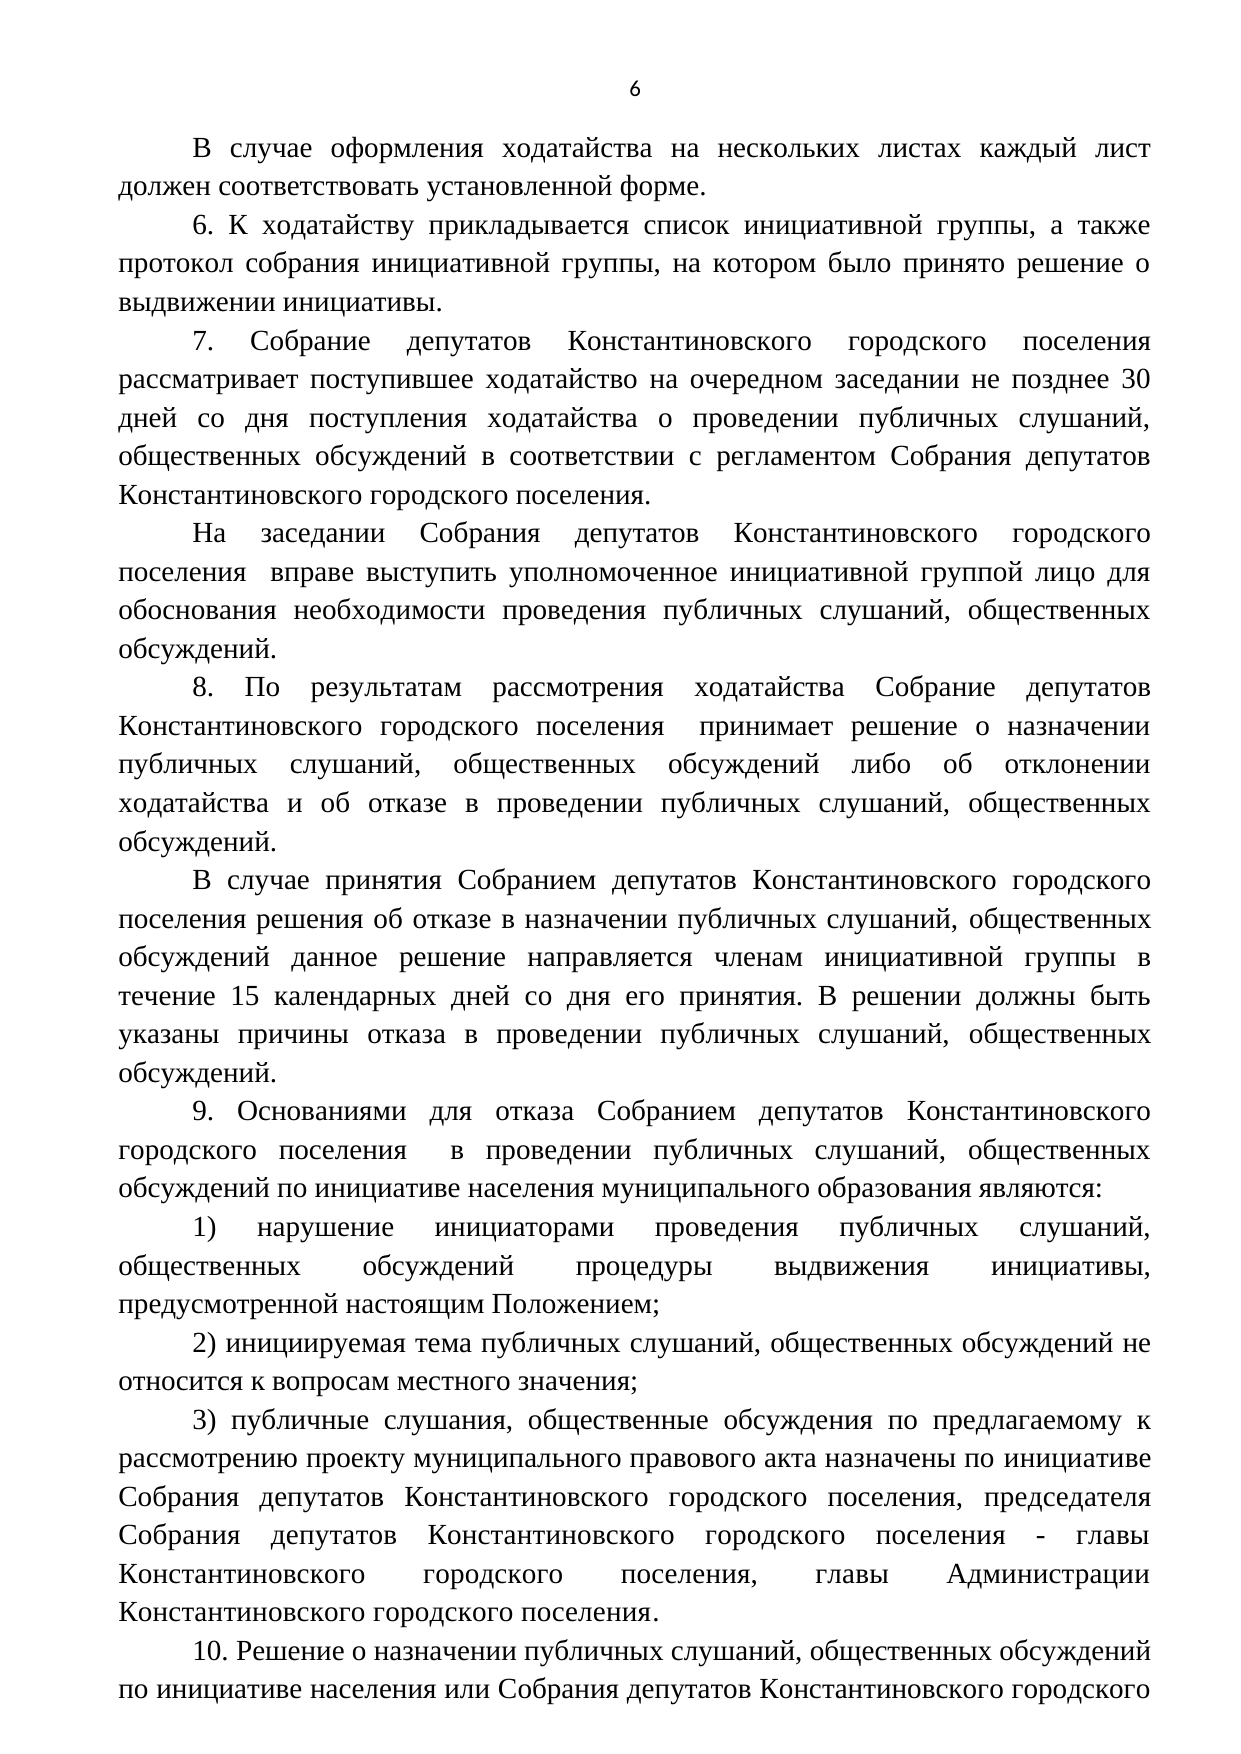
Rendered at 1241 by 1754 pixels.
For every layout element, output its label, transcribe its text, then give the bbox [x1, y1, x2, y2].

list 7. Собрание депутатов Константиновского городского поселения рассматривает поступившее ходатайство на очередном заседании не позднее 30 дней со дня поступления ходатайства о проведении публичных слушаний, общественных обсуждений в соответствии с регламентом Собрания депутатов Константиновского городского поселения. [118, 323, 1152, 510]
list 9. Основаниями для отказа Собранием депутатов Константиновского городского поселения в проведении публичных слушаний, общественных обсуждений по инициативе населения муниципального образования являются: [118, 1093, 1152, 1204]
list 2) инициируемая тема публичных слушаний, общественных обсуждений не относится к вопросам местного значения; [118, 1325, 1152, 1397]
list 1) нарушение инициаторами проведения публичных слушаний, общественных обсуждений процедуры выдвижения инициативы, предусмотренной настоящим Положением; [118, 1209, 1152, 1320]
list На заседании Собрания депутатов Константиновского городского поселения вправе выступить уполномоченное инициативной группой лицо для обоснования необходимости проведения публичных слушаний, общественных обсуждений. [118, 515, 1152, 664]
list В случае оформления ходатайства на нескольких листах каждый лист должен соответствовать установленной форме. [118, 130, 1152, 202]
list 6. К ходатайству прикладывается список инициативной группы, а также протокол собрания инициативной группы, на котором было принято решение о выдвижении инициативы. [118, 207, 1152, 318]
list 3) публичные слушания, общественные обсуждения по предлагаемому к рассмотрению проекту муниципального правового акта назначены по инициативе Собрания депутатов Константиновского городского поселения, председателя Собрания депутатов Константиновского городского поселения - главы Константиновского городского поселения, главы Администрации Константиновского городского поселения. [118, 1402, 1152, 1628]
list В случае принятия Собранием депутатов Константиновского городского поселения решения об отказе в назначении публичных слушаний, общественных обсуждений данное решение направляется членам инициативной группы в течение 15 календарных дней со дня его принятия. В решении должны быть указаны причины отказа в проведении публичных слушаний, общественных обсуждений. [118, 862, 1152, 1088]
list 8. По результатам рассмотрения ходатайства Собрание депутатов Константиновского городского поселения принимает решение о назначении публичных слушаний, общественных обсуждений либо об отклонении ходатайства и об отказе в проведении публичных слушаний, общественных обсуждений. [118, 669, 1152, 857]
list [118, 1633, 1152, 1705]
